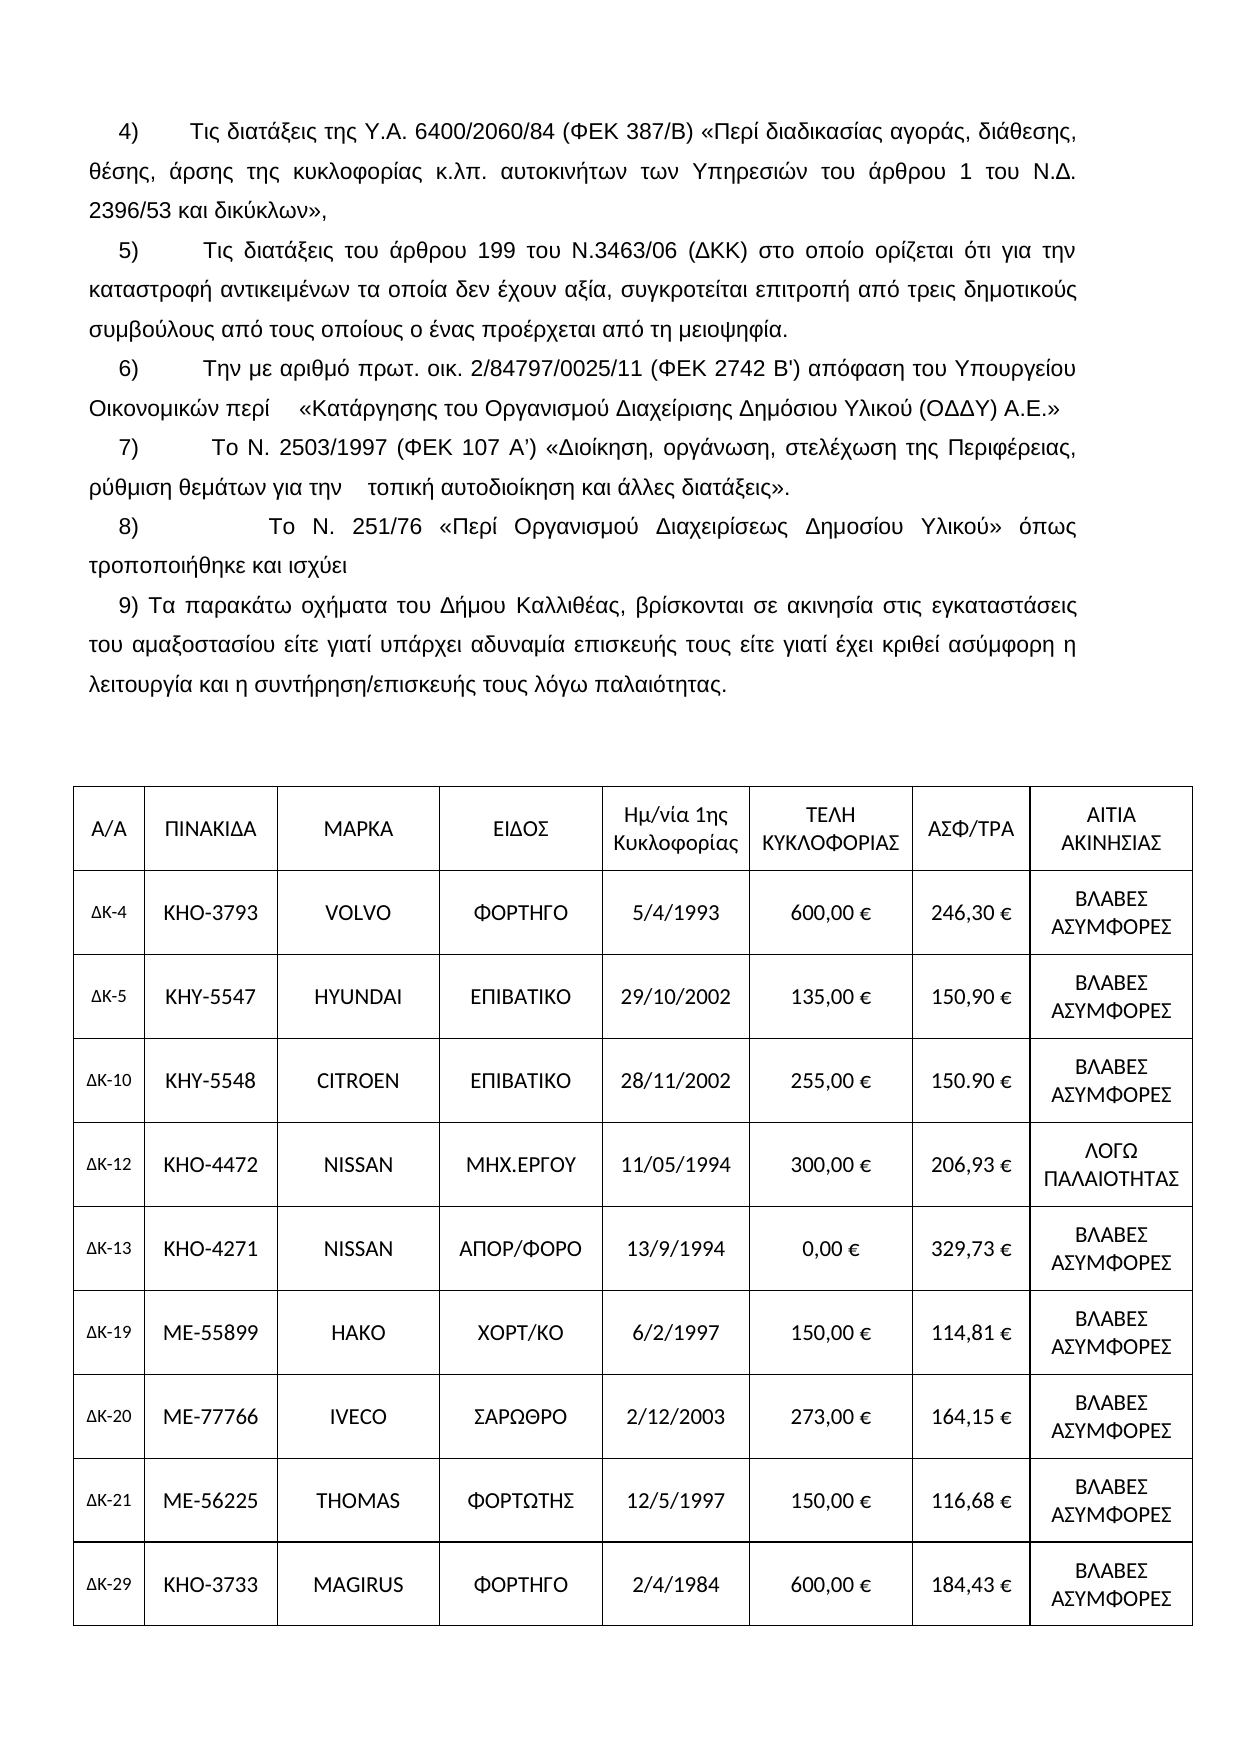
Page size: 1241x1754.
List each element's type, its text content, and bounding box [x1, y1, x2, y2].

table_cell ΜΕ-77766 [145, 1375, 277, 1457]
table_cell ΔΚ-20 [74, 1375, 144, 1457]
table_cell ΜΕ-55899 [145, 1291, 277, 1373]
table_cell ΔΚ-10 [74, 1039, 144, 1122]
table_cell 206,93 € [913, 1123, 1029, 1206]
table_cell 116,68 € [913, 1459, 1029, 1541]
table_cell ΚΗΥ-5547 [145, 955, 277, 1038]
table_cell IVECO [278, 1375, 439, 1457]
list Την με αριθμό πρωτ. οικ. 2/84797/0025/11 (ΦΕΚ 2742 Β') απόφαση του Υπουργείου Οικονομικών περί «Κατάργησης του Οργανισμού Διαχείρισης Δημόσιου Υλικού (ΟΔΔΥ) Α.Ε.» [89, 355, 1078, 421]
table_header Α/Α [74, 787, 144, 870]
table_cell ΦΟΡΤΗΓΟ [440, 1543, 602, 1625]
table_cell ΒΛΑΒΕΣ ΑΣΥΜΦΟΡΕΣ [1031, 1291, 1192, 1373]
text 9) Τα παρακάτω οχήματα του ∆ήμου Καλλιθέας, βρίσκονται σε ακινησία στις εγκαταστάσεις του αμαξοστασίου είτε γιατί υπάρχει αδυναμία επισκευής τους είτε γιατί έχει κριθεί ασύμφορη η λειτουργία και η συντήρηση/επισκευής τους λόγω παλαιότητας. [89, 592, 1078, 697]
table_cell 13/9/1994 [603, 1207, 749, 1289]
table_cell 6/2/1997 [603, 1291, 749, 1373]
table_cell EΠΙΒΑΤΙΚΟ [440, 955, 602, 1038]
table_header ΠΙΝΑΚΙΔΑ [145, 787, 277, 870]
table_cell 2/12/2003 [603, 1375, 749, 1457]
table_cell ΑΠΟΡ/ΦΟΡΟ [440, 1207, 602, 1289]
table_cell VOLVO [278, 871, 439, 954]
table_cell ΚΗΟ-4472 [145, 1123, 277, 1206]
table_cell 5/4/1993 [603, 871, 749, 954]
table_header Ημ/νία 1ης Κυκλοφορίας [603, 787, 749, 870]
table_cell 246,30 € [913, 871, 1029, 954]
table_cell ΣΑΡΩΘΡΟ [440, 1375, 602, 1457]
table_cell 150,00 € [750, 1459, 912, 1541]
table_cell 150,90 € [913, 955, 1029, 1038]
table_cell ΛΟΓΩ ΠΑΛΑΙΟΤΗΤΑΣ [1031, 1123, 1192, 1206]
table_cell 164,15 € [913, 1375, 1029, 1457]
table_cell ΝISSAN [278, 1123, 439, 1206]
table_cell 28/11/2002 [603, 1039, 749, 1122]
table_cell 150.90 € [913, 1039, 1029, 1122]
table_cell 273,00 € [750, 1375, 912, 1457]
table_cell MHX.EΡΓΟΥ [440, 1123, 602, 1206]
table_cell 12/5/1997 [603, 1459, 749, 1541]
table_cell 300,00 € [750, 1123, 912, 1206]
table_cell ΔΚ-21 [74, 1459, 144, 1541]
table_cell XOΡΤ/ΚΟ [440, 1291, 602, 1373]
table_cell ΔΚ-19 [74, 1291, 144, 1373]
table_cell ΦΟΡΤΩΤΗΣ [440, 1459, 602, 1541]
table_cell ΕΠΙΒΑΤΙΚΟ [440, 1039, 602, 1122]
table_cell ΜΕ-56225 [145, 1459, 277, 1541]
table_cell CITROEN [278, 1039, 439, 1122]
table_cell ΒΛΑΒΕΣ ΑΣΥΜΦΟΡΕΣ [1031, 1375, 1192, 1457]
list Το Ν. 251/76 «Περί Οργανισμού Διαχειρίσεως Δημοσίου Υλικού» όπως τροποποιήθηκε και ισχύει [89, 513, 1078, 579]
table_header ΤΕΛΗ ΚΥΚΛΟΦΟΡΙΑΣ [750, 787, 912, 870]
table_cell 11/05/1994 [603, 1123, 749, 1206]
table_header ΕΙΔΟΣ [440, 787, 602, 870]
table_cell ΔΚ-5 [74, 955, 144, 1038]
table_cell ΒΛΑΒΕΣ ΑΣΥΜΦΟΡΕΣ [1031, 955, 1192, 1038]
table_cell ΗΑKO [278, 1291, 439, 1373]
table_cell ΗYUNDAI [278, 955, 439, 1038]
table_cell ΒΛΑΒΕΣ ΑΣΥΜΦΟΡΕΣ [1031, 1459, 1192, 1541]
table_cell 2/4/1984 [603, 1543, 749, 1625]
table_cell ΔΚ-13 [74, 1207, 144, 1289]
table_cell 255,00 € [750, 1039, 912, 1122]
table_cell ΚΗΟ-4271 [145, 1207, 277, 1289]
table_cell 184,43 € [913, 1543, 1029, 1625]
table_cell 329,73 € [913, 1207, 1029, 1289]
table_cell 114,81 € [913, 1291, 1029, 1373]
table_cell ΒΛΑΒΕΣ ΑΣΥΜΦΟΡΕΣ [1031, 1207, 1192, 1289]
table_cell ΚΗΟ-3733 [145, 1543, 277, 1625]
table_cell ΦΟΡΤΗΓΟ [440, 871, 602, 954]
text 4) Τις διατάξεις της Υ.Α. 6400/2060/84 (ΦΕΚ 387/Β) «Περί διαδικασίας αγοράς, διάθεσης, θέσης, άρσης της κυκλοφορίας κ.λπ. αυτοκινήτων των Υπηρεσιών του άρθρου 1 του Ν.∆. 2396/53 και δικύκλων», [89, 118, 1078, 223]
list Το Ν. 2503/1997 (ΦΕΚ 107 Α’) «Διοίκηση, οργάνωση, στελέχωση της Περιφέρειας, ρύθμιση θεμάτων για την τοπική αυτοδιοίκηση και άλλες διατάξεις». [89, 434, 1078, 500]
table_cell NISSAN [278, 1207, 439, 1289]
table_header ΑΙΤΙΑ ΑΚΙΝΗΣΙΑΣ [1031, 787, 1192, 870]
table_cell ΚΗΥ-5548 [145, 1039, 277, 1122]
table_cell THOMAS [278, 1459, 439, 1541]
table_cell ΒΛΑΒΕΣ ΑΣΥΜΦΟΡΕΣ [1031, 1039, 1192, 1122]
table_cell 600,00 € [750, 871, 912, 954]
text 5) Τις διατάξεις του άρθρου 199 του Ν.3463/06 (∆ΚΚ) στο οποίο ορίζεται ότι για την καταστροφή αντικειμένων τα οποία δεν έχουν αξία, συγκροτείται επιτροπή από τρεις δημοτικούς συμβούλους από τους οποίους ο ένας προέρχεται από τη μειοψηφία. [89, 237, 1078, 342]
table_cell 150,00 € [750, 1291, 912, 1373]
table_cell MAGIRUS [278, 1543, 439, 1625]
table_cell 135,00 € [750, 955, 912, 1038]
table_cell 0,00 € [750, 1207, 912, 1289]
table_cell ΔΚ-12 [74, 1123, 144, 1206]
table_cell ΔΚ-4 [74, 871, 144, 954]
table_cell ΒΛΑΒΕΣ ΑΣΥΜΦΟΡΕΣ [1031, 1543, 1192, 1625]
table_cell 600,00 € [750, 1543, 912, 1625]
table_cell ΔΚ-29 [74, 1543, 144, 1625]
table_cell ΚΗΟ-3793 [145, 871, 277, 954]
table_header ΜΑΡΚΑ [278, 787, 439, 870]
table_cell 29/10/2002 [603, 955, 749, 1038]
table_cell ΒΛΑΒΕΣ ΑΣΥΜΦΟΡΕΣ [1031, 871, 1192, 954]
table_header ΑΣΦ/ΤΡΑ [913, 787, 1029, 870]
